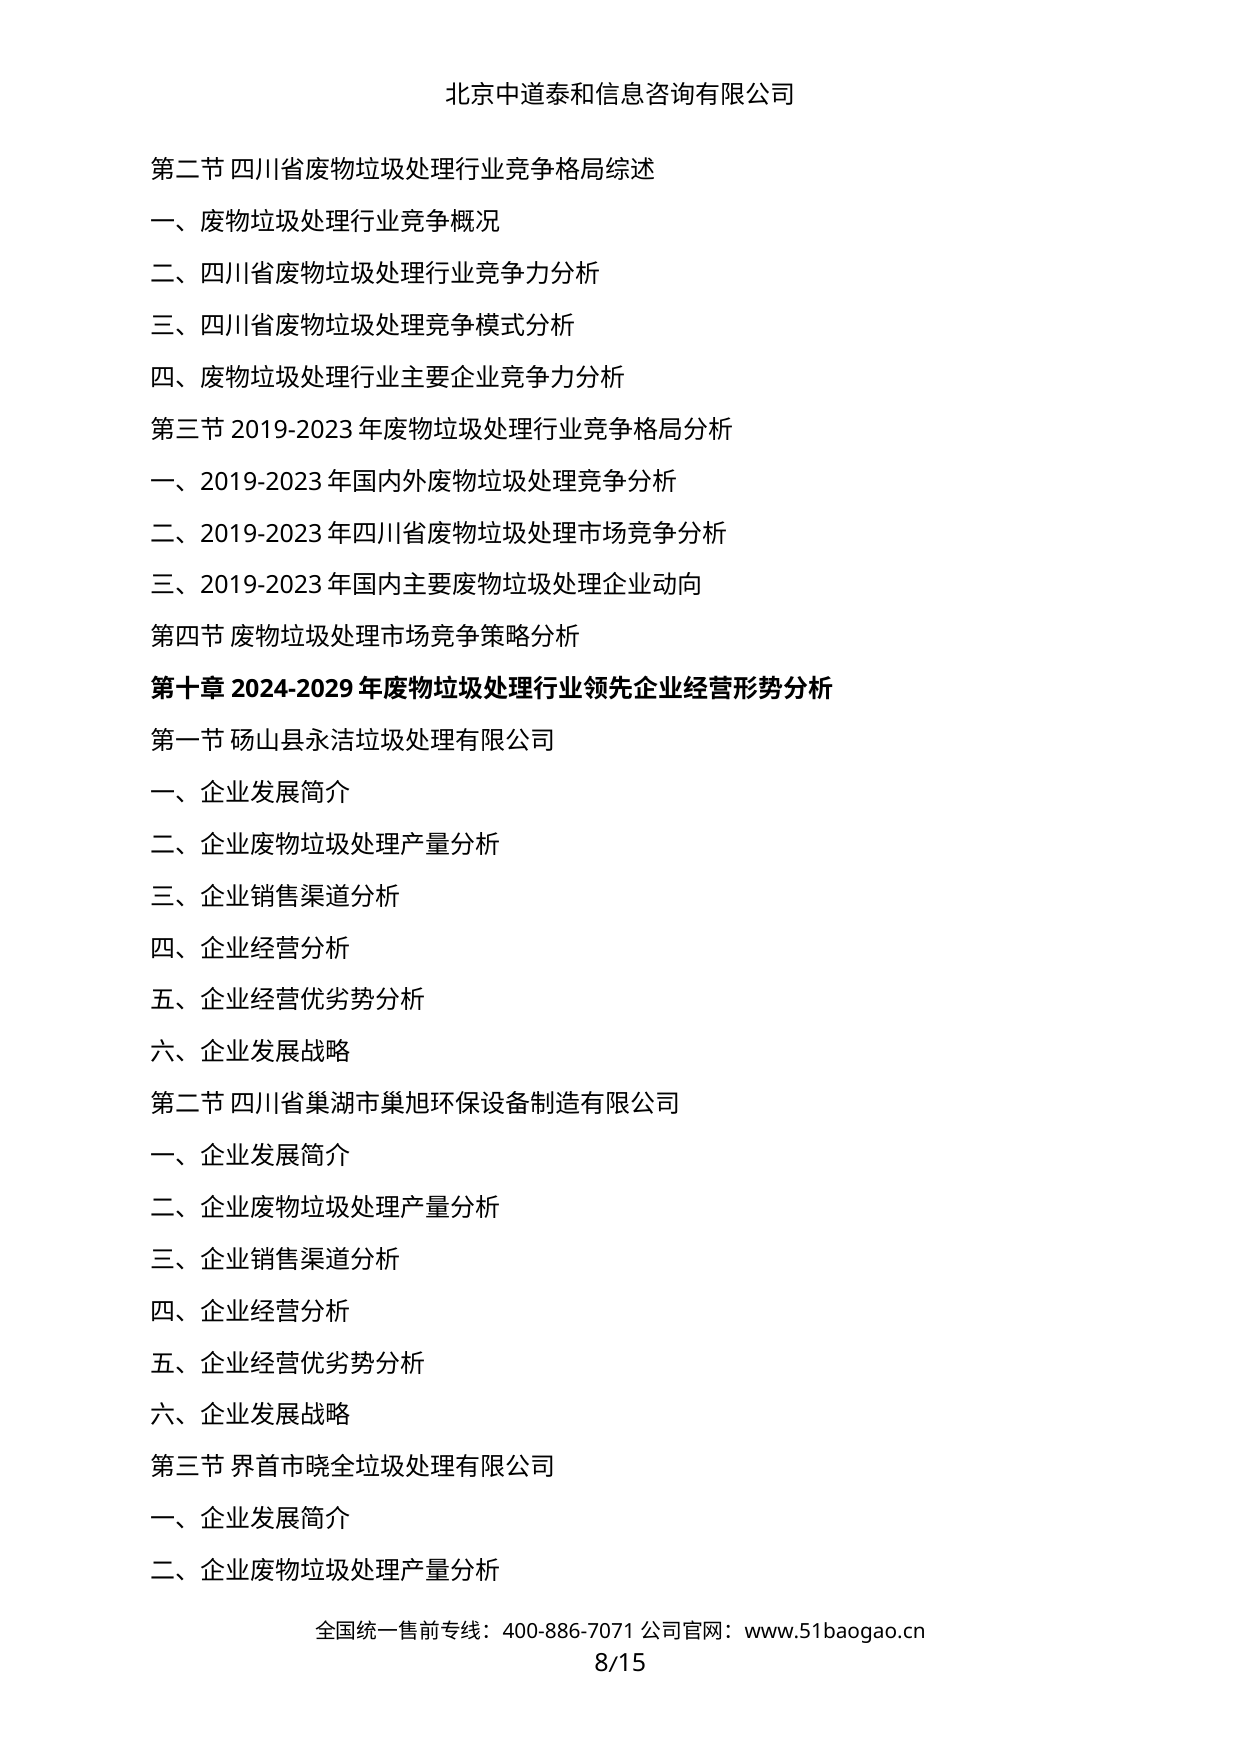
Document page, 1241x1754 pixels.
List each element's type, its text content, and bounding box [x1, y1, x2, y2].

text 一、2019-2023年国内外废物垃圾处理竞争分析 [150, 461, 1090, 497]
text 六、企业发展战略 [150, 1395, 1090, 1431]
text 第一节 砀山县永洁垃圾处理有限公司 [150, 721, 1090, 757]
text 一、废物垃圾处理行业竞争概况 [150, 202, 1090, 238]
text 二、企业废物垃圾处理产量分析 [150, 1187, 1090, 1224]
text 第三节 界首市晓全垃圾处理有限公司 [150, 1447, 1090, 1483]
text 第二节 四川省废物垃圾处理行业竞争格局综述 [150, 150, 1090, 186]
text 四、企业经营分析 [150, 1291, 1090, 1327]
text 一、企业发展简介 [150, 772, 1090, 809]
text 第十章 2024-2029年废物垃圾处理行业领先企业经营形势分析 [150, 669, 1090, 705]
text 二、企业废物垃圾处理产量分析 [150, 1551, 1090, 1587]
text 二、企业废物垃圾处理产量分析 [150, 824, 1090, 861]
text 一、企业发展简介 [150, 1499, 1090, 1535]
text 五、企业经营优劣势分析 [150, 1343, 1090, 1379]
text 二、2019-2023年四川省废物垃圾处理市场竞争分析 [150, 513, 1090, 549]
text 三、2019-2023年国内主要废物垃圾处理企业动向 [150, 565, 1090, 601]
text 六、企业发展战略 [150, 1032, 1090, 1068]
text 一、企业发展简介 [150, 1136, 1090, 1172]
text 四、废物垃圾处理行业主要企业竞争力分析 [150, 357, 1090, 394]
text 三、企业销售渠道分析 [150, 1239, 1090, 1276]
text 二、四川省废物垃圾处理行业竞争力分析 [150, 254, 1090, 290]
text 四、企业经营分析 [150, 928, 1090, 964]
text 三、四川省废物垃圾处理竞争模式分析 [150, 306, 1090, 342]
text 第四节 废物垃圾处理市场竞争策略分析 [150, 617, 1090, 653]
text 三、企业销售渠道分析 [150, 876, 1090, 912]
text 五、企业经营优劣势分析 [150, 980, 1090, 1016]
text 第三节 2019-2023年废物垃圾处理行业竞争格局分析 [150, 409, 1090, 446]
text 第二节 四川省巢湖市巢旭环保设备制造有限公司 [150, 1084, 1090, 1120]
